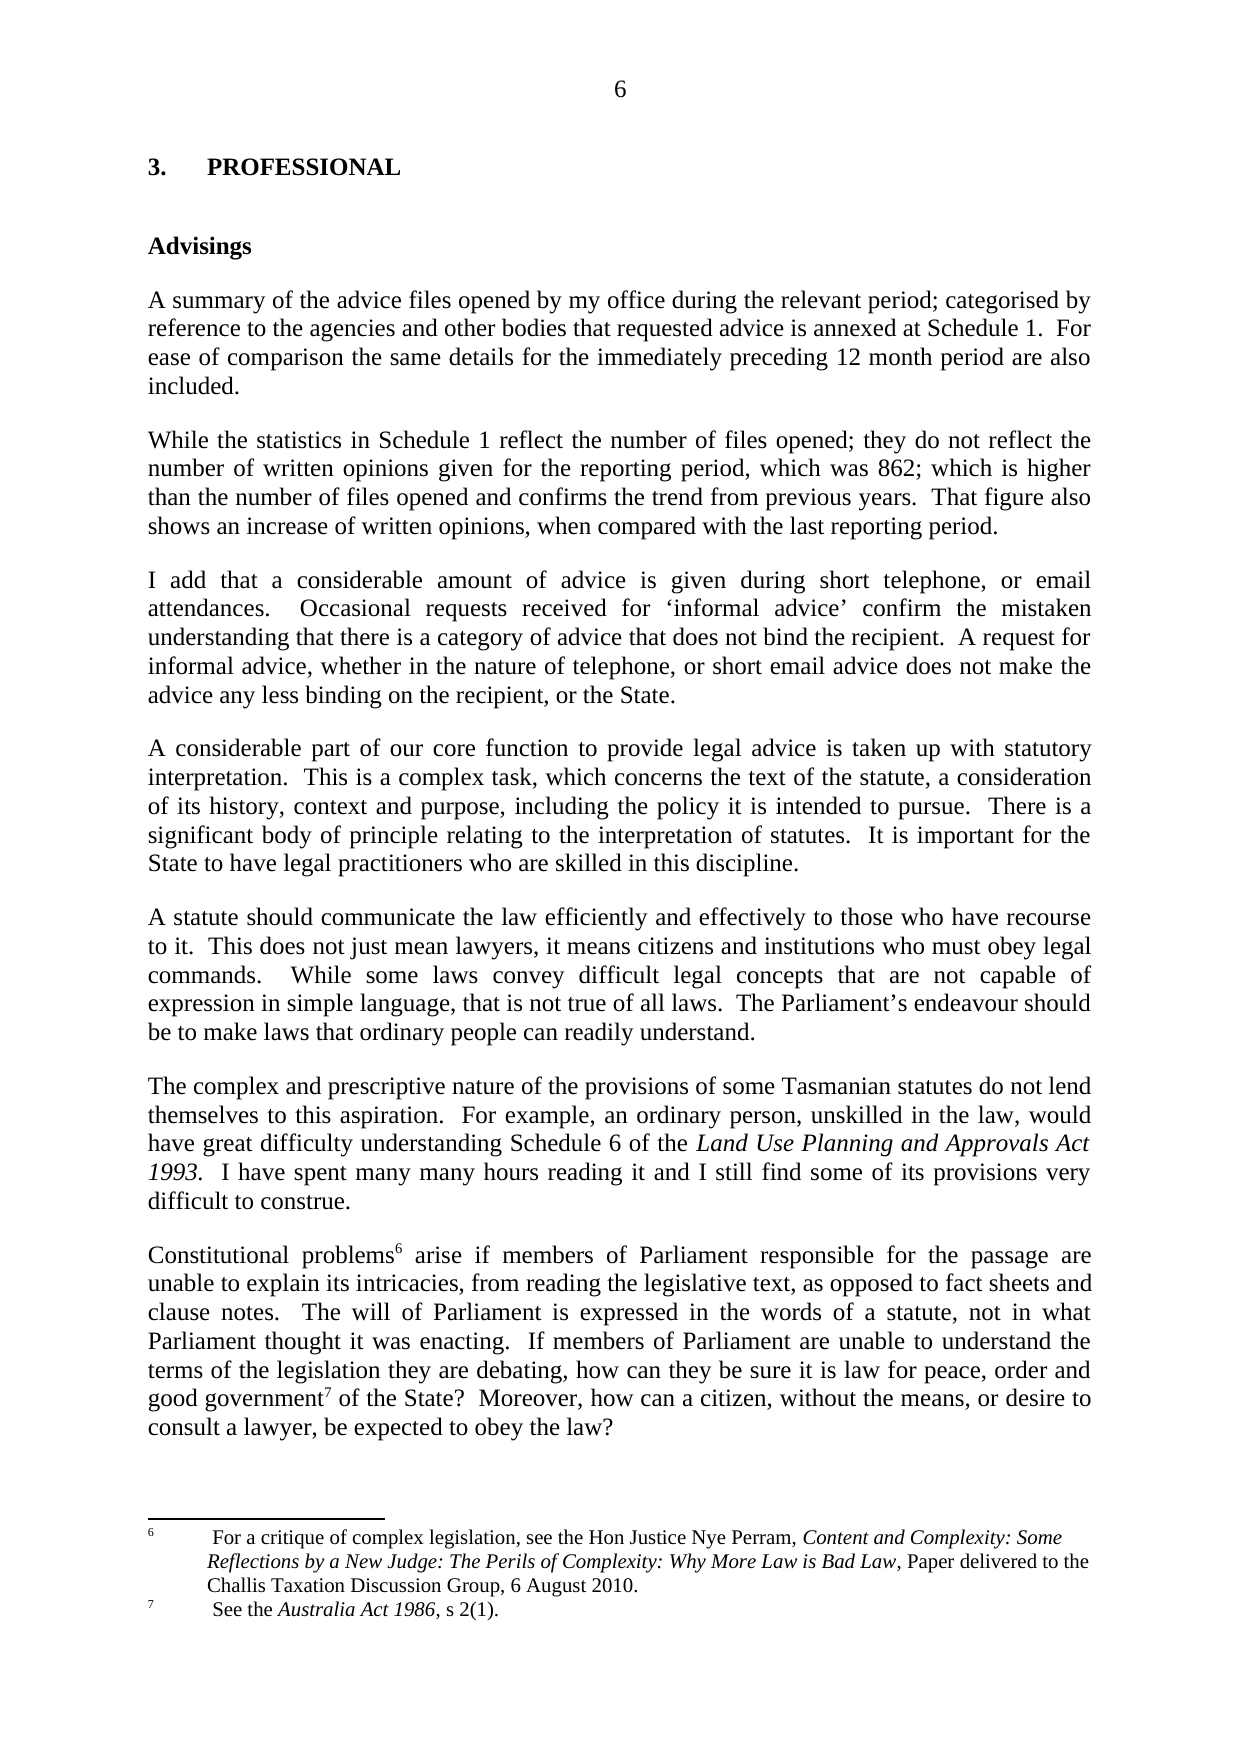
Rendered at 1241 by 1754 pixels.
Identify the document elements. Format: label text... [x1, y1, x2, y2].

text The complex and prescriptive nature of the provisions of some Tasmanian statutes do not lend themselves to this aspiration. For example, an ordinary person, unskilled in the law, would have great difficulty understanding Schedule 6 of the Land Use Planning and Approvals Act 1993. I have spent many many hours reading it and I still find some of its provisions very difficult to construe. [148, 1071, 1092, 1215]
text I add that a considerable amount of advice is given during short telephone, or email attendances. Occasional requests received for ‘informal advice’ confirm the mistaken understanding that there is a category of advice that does not bind the recipient. A request for informal advice, whether in the nature of telephone, or short email advice does not make the advice any less binding on the recipient, or the State. [148, 565, 1092, 708]
subtitle Advisings [148, 231, 1092, 260]
text Constitutional problems arise if members of Parliament responsible for the passage are unable to explain its intricacies, from reading the legislative text, as opposed to fact sheets and clause notes. The will of Parliament is expressed in the words of a statute, not in what Parliament thought it was enacting. If members of Parliament are unable to understand the terms of the legislation they are debating, how can they be sure it is law for peace, order and good government of the State? Moreover, how can a citizen, without the means, or desire to consult a lawyer, be expected to obey the law? [148, 1240, 1092, 1441]
text A considerable part of our core function to provide legal advice is taken up with statutory interpretation. This is a complex task, which concerns the text of the statute, a consideration of its history, context and purpose, including the policy it is intended to pursue. There is a significant body of principle relating to the interpretation of statutes. It is important for the State to have legal practitioners who are skilled in this discipline. [148, 733, 1092, 877]
text A statute should communicate the law efficiently and effectively to those who have recourse to it. This does not just mean lawyers, it means citizens and institutions who must obey legal commands. While some laws convey difficult legal concepts that are not capable of expression in simple language, that is not true of all laws. The Parliament’s endeavour should be to make laws that ordinary people can readily understand. [148, 902, 1092, 1046]
subtitle 3. PROFESSIONAL [148, 152, 1092, 181]
text A summary of the advice files opened by my office during the relevant period; categorised by reference to the agencies and other bodies that requested advice is annexed at Schedule 1. For ease of comparison the same details for the immediately preceding 12 month period are also included. [148, 285, 1092, 400]
text While the statistics in Schedule 1 reflect the number of files opened; they do not reflect the number of written opinions given for the reporting period, which was 862; which is higher than the number of files opened and confirms the trend from previous years. That figure also shows an increase of written opinions, when compared with the last reporting period. [148, 425, 1092, 540]
